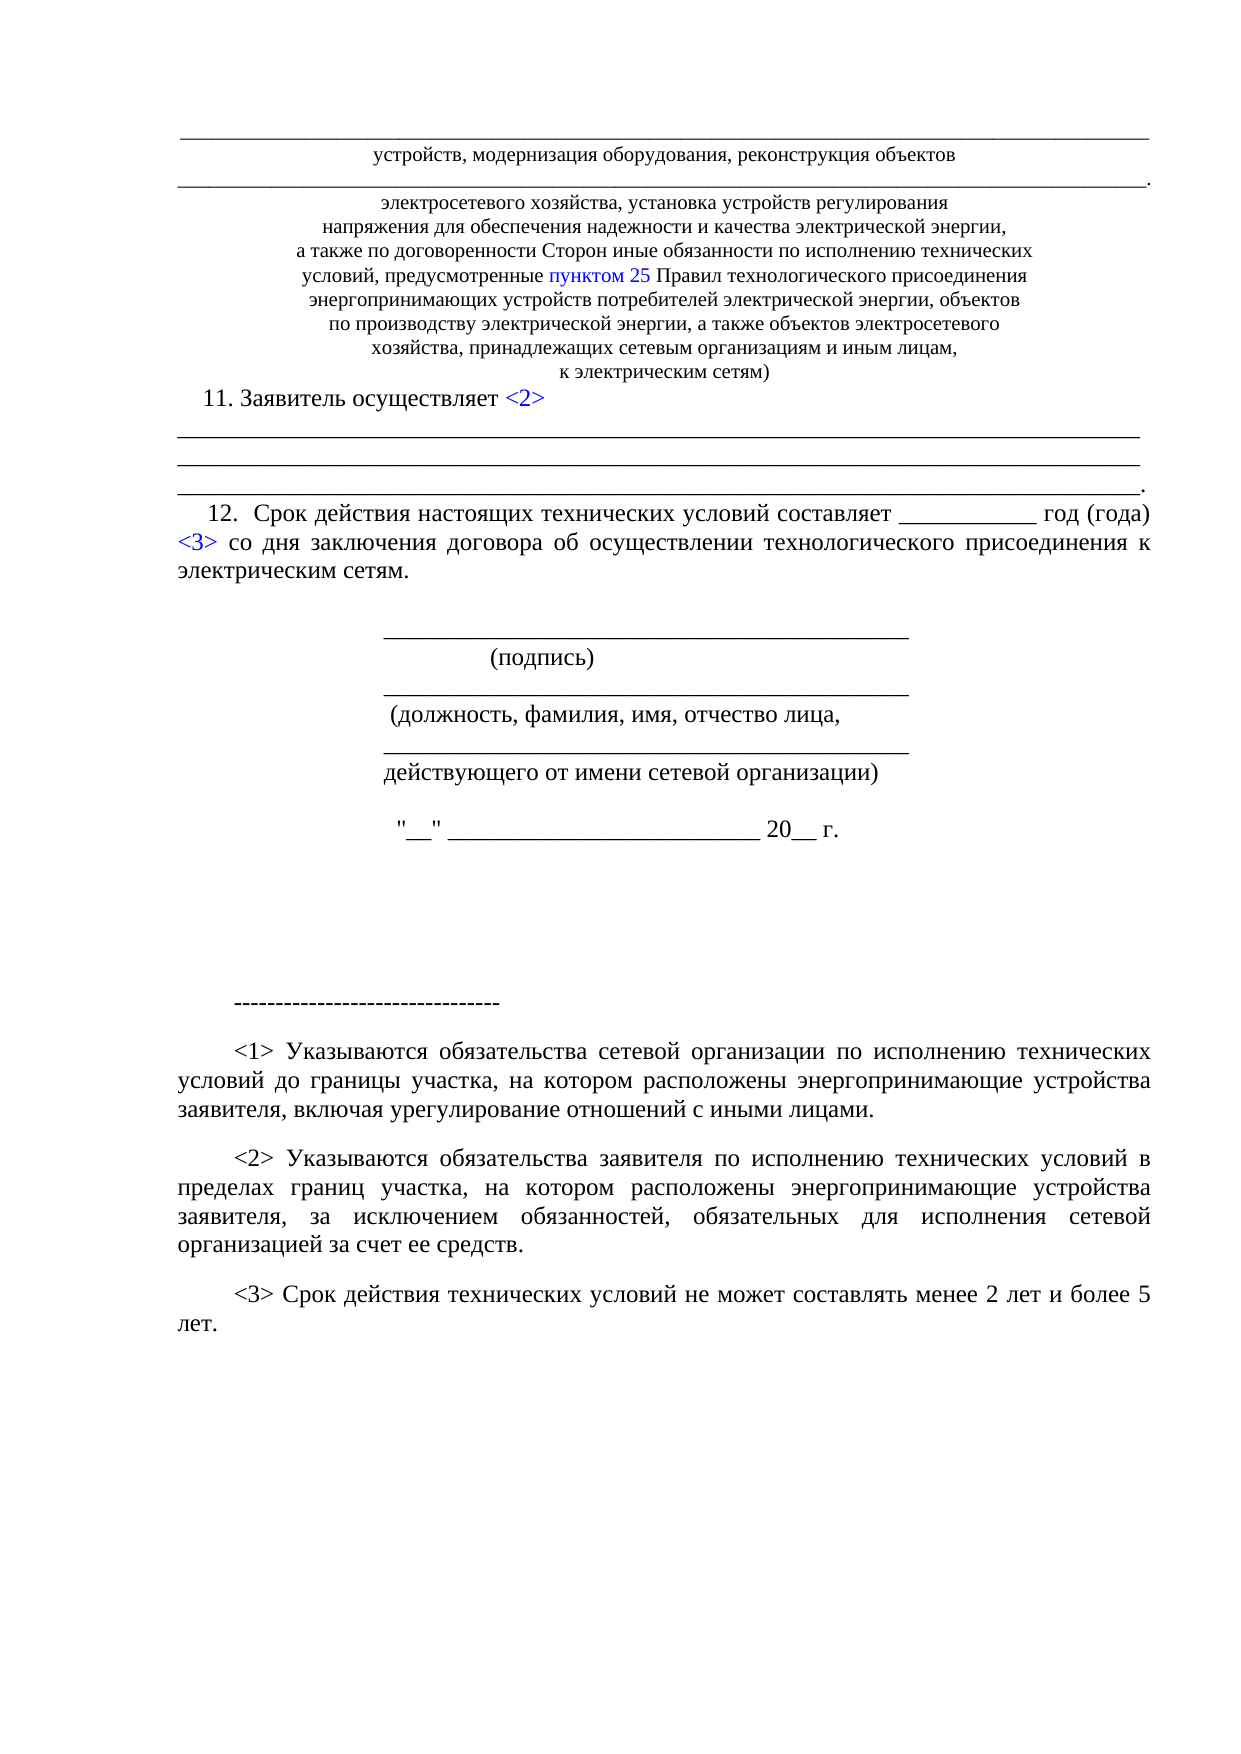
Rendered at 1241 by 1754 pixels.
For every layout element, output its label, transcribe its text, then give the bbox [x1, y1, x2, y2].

text __________________________________________ [177, 670, 1152, 699]
text действующего от имени сетевой организации) [177, 757, 1152, 785]
text электросетевого хозяйства, установка устройств регулирования [177, 190, 1152, 214]
text а также по договоренности Сторон иные обязанности по исполнению технических [177, 238, 1152, 262]
text <1> Указываются обязательства сетевой организации по исполнению технических условий до границы участка, на котором расположены энергопринимающие устройства заявителя, включая урегулирование отношений с иными лицами. [177, 1036, 1152, 1122]
text <3> Срок действия технических условий не может составлять менее 2 лет и более 5 лет. [177, 1279, 1152, 1337]
text "__" _________________________ 20__ г. [177, 814, 1152, 843]
text _____________________________________________________________________________ [177, 412, 1152, 440]
text __________________________________________ [177, 613, 1152, 642]
text условий, предусмотренные пунктом 25 Правил технологического присоединения [177, 262, 1152, 287]
text _____________________________________________________________________________ [177, 440, 1152, 469]
text __________________________________________ [177, 728, 1152, 757]
text 12. Срок действия настоящих технических условий составляет ___________ год (года) <3> со дня заключения договора об осуществлении технологического присоединения к электрическим сетям. [177, 498, 1152, 584]
text по производству электрической энергии, а также объектов электросетевого [177, 311, 1152, 335]
text _____________________________________________________________________________. [177, 469, 1152, 498]
text хозяйства, принадлежащих сетевым организациям и иным лицам, [177, 335, 1152, 359]
text -------------------------------- [177, 987, 1152, 1015]
text устройств, модернизация оборудования, реконструкция объектов [177, 142, 1152, 166]
text к электрическим сетям) [177, 359, 1152, 383]
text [177, 118, 1152, 142]
text (должность, фамилия, имя, отчество лица, [177, 699, 1152, 728]
text <2> Указываются обязательства заявителя по исполнению технических условий в пределах границ участка, на котором расположены энергопринимающие устройства заявителя, за исключением обязанностей, обязательных для исполнения сетевой организацией за счет ее средств. [177, 1143, 1152, 1258]
text _____________________________________________________________________________________________. [177, 166, 1152, 190]
text 11. Заявитель осуществляет <2> [177, 383, 1152, 412]
text энергопринимающих устройств потребителей электрической энергии, объектов [177, 287, 1152, 311]
text напряжения для обеспечения надежности и качества электрической энергии, [177, 214, 1152, 238]
text (подпись) [177, 642, 1152, 670]
